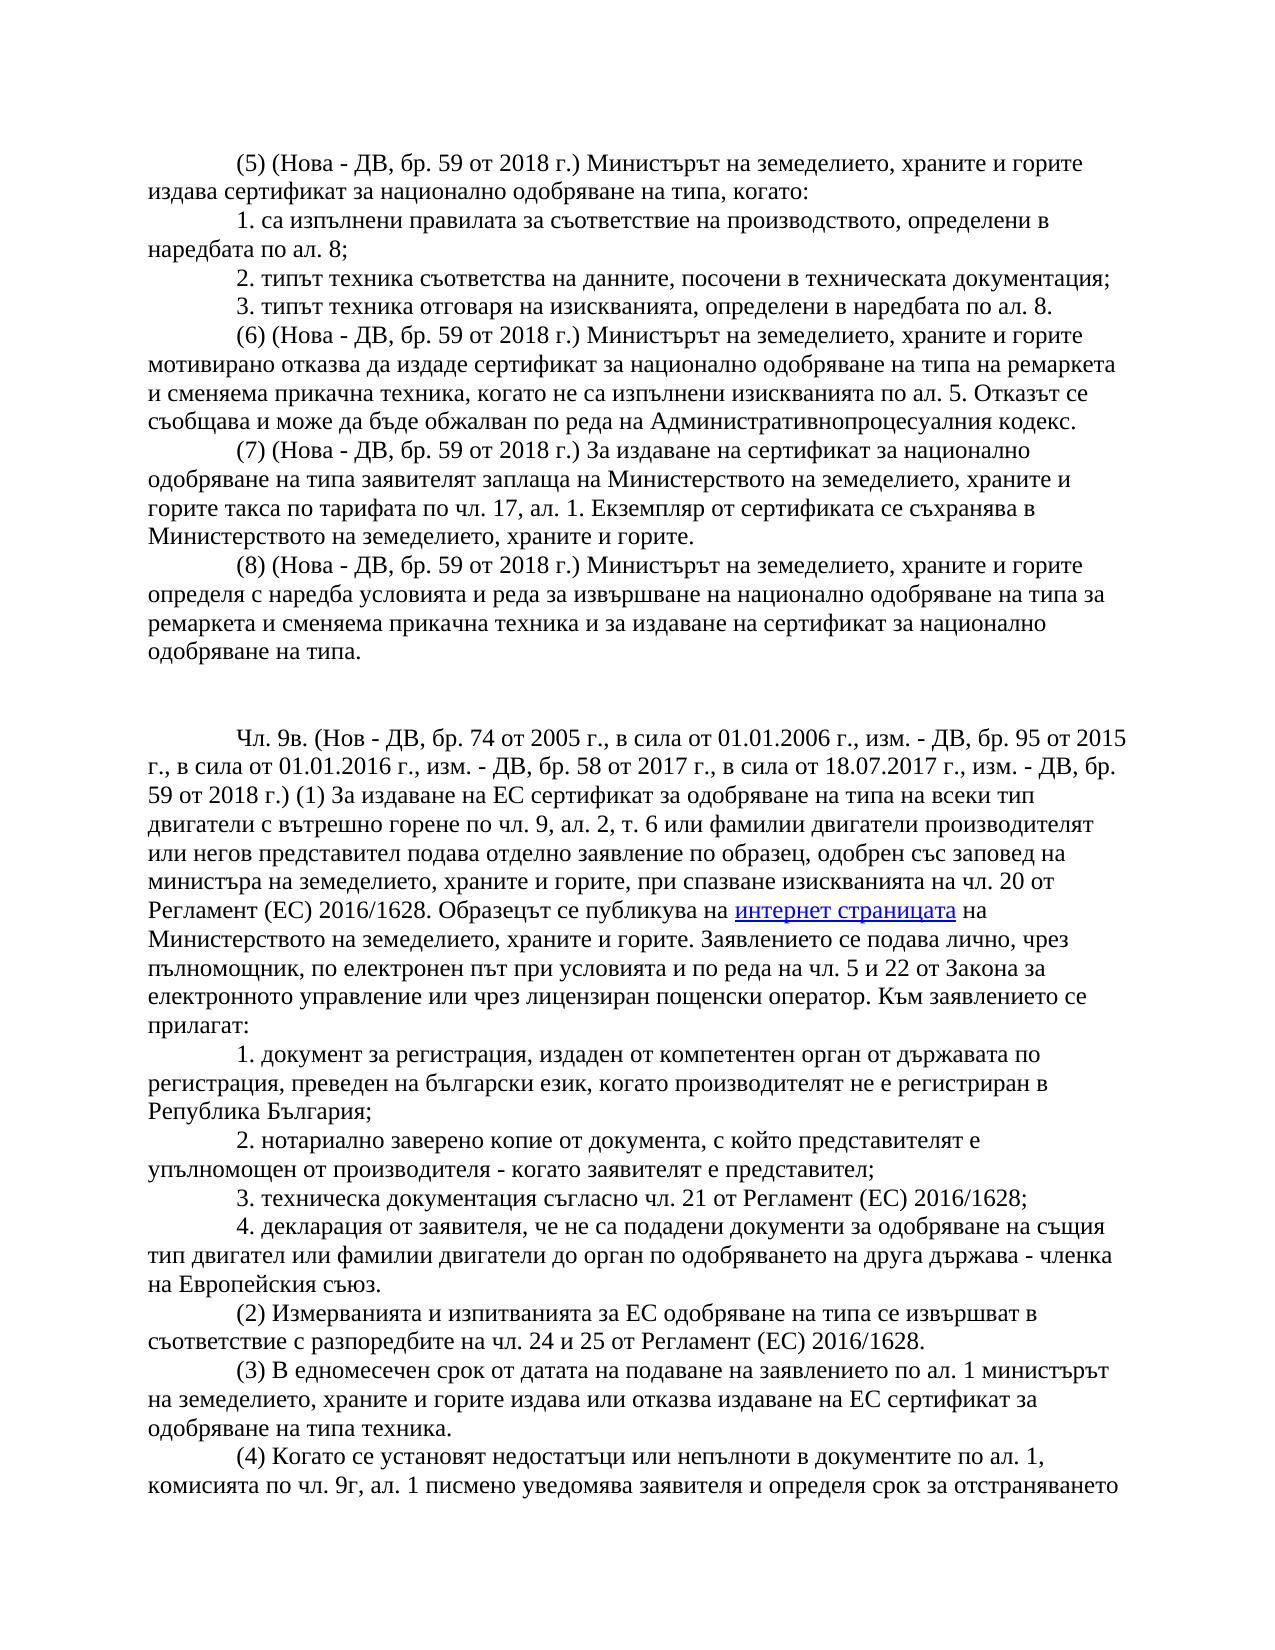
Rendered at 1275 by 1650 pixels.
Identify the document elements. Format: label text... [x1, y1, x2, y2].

text (5) (Нова - ДВ, бр. 59 от 2018 г.) Министърът на земеделието, храните и горите издава сертификат за национално одобряване на типа, когато: [148, 148, 1127, 205]
text 3. типът техника отговаря на изискванията, определени в наредбата по ал. 8. [148, 291, 1127, 320]
text 2. нотариално заверено копие от документа, с който представителят е упълномощен от производителя - когато заявителят е представител; [148, 1125, 1127, 1183]
text (7) (Нова - ДВ, бр. 59 от 2018 г.) За издаване на сертификат за национално одобряване на типа заявителят заплаща на Министерството на земеделието, храните и горите такса по тарифата по чл. 17, ал. 1. Екземпляр от сертификата се съхранява в Министерството на земеделието, храните и горите. [148, 435, 1127, 550]
text 4. декларация от заявителя, че не са подадени документи за одобряване на същия тип двигател или фамилии двигатели до орган по одобряването на друга държава - членка на Европейския съюз. [148, 1211, 1127, 1298]
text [148, 1441, 1127, 1499]
text 1. документ за регистрация, издаден от компетентен орган от държавата по регистрация, преведен на български език, когато производителят не е регистриран в Република България; [148, 1039, 1127, 1125]
text 3. техническа документация съгласно чл. 21 от Регламент (ЕС) 2016/1628; [148, 1183, 1127, 1211]
text 2. типът техника съответства на данните, посочени в техническата документация; [148, 263, 1127, 291]
text (8) (Нова - ДВ, бр. 59 от 2018 г.) Министърът на земеделието, храните и горите определя с наредба условията и реда за извършване на национално одобряване на типа за ремаркета и сменяема прикачна техника и за издаване на сертификат за национално одобряване на типа. [148, 550, 1127, 665]
text (2) Измерванията и изпитванията за ЕС одобряване на типа се извършват в съответствие с разпоредбите на чл. 24 и 25 от Регламент (ЕС) 2016/1628. [148, 1298, 1127, 1355]
text (6) (Нова - ДВ, бр. 59 от 2018 г.) Министърът на земеделието, храните и горите мотивирано отказва да издаде сертификат за национално одобряване на типа на ремаркета и сменяема прикачна техника, когато не са изпълнени изискванията по ал. 5. Отказът се съобщава и може да бъде обжалван по реда на Административнопроцесуалния кодекс. [148, 320, 1127, 435]
text 1. са изпълнени правилата за съответствие на производството, определени в наредбата по ал. 8; [148, 205, 1127, 263]
text Чл. 9в. (Нов - ДВ, бр. 74 от 2005 г., в сила от 01.01.2006 г., изм. - ДВ, бр. 95 от 2015 г., в сила от 01.01.2016 г., изм. - ДВ, бр. 58 от 2017 г., в сила от 18.07.2017 г., изм. - ДВ, бр. 59 от 2018 г.) (1) За издаване на ЕС сертификат за одобряване на типа на всеки тип двигатели с вътрешно горене по чл. 9, ал. 2, т. 6 или фамилии двигатели производителят или негов представител подава отделно заявление по образец, одобрен със заповед на министъра на земеделието, храните и горите, при спазване изискванията на чл. 20 от Регламент (ЕС) 2016/1628. Образецът се публикува на интернет страницата на Министерството на земеделието, храните и горите. Заявлението се подава лично, чрез пълномощник, по електронен път при условията и по реда на чл. 5 и 22 от Закона за електронното управление или чрез лицензиран пощенски оператор. Към заявлението се прилагат: [148, 723, 1127, 1039]
text (3) В едномесечен срок от датата на подаване на заявлението по ал. 1 министърът на земеделието, храните и горите издава или отказва издаване на ЕС сертификат за одобряване на типа техника. [148, 1355, 1127, 1441]
